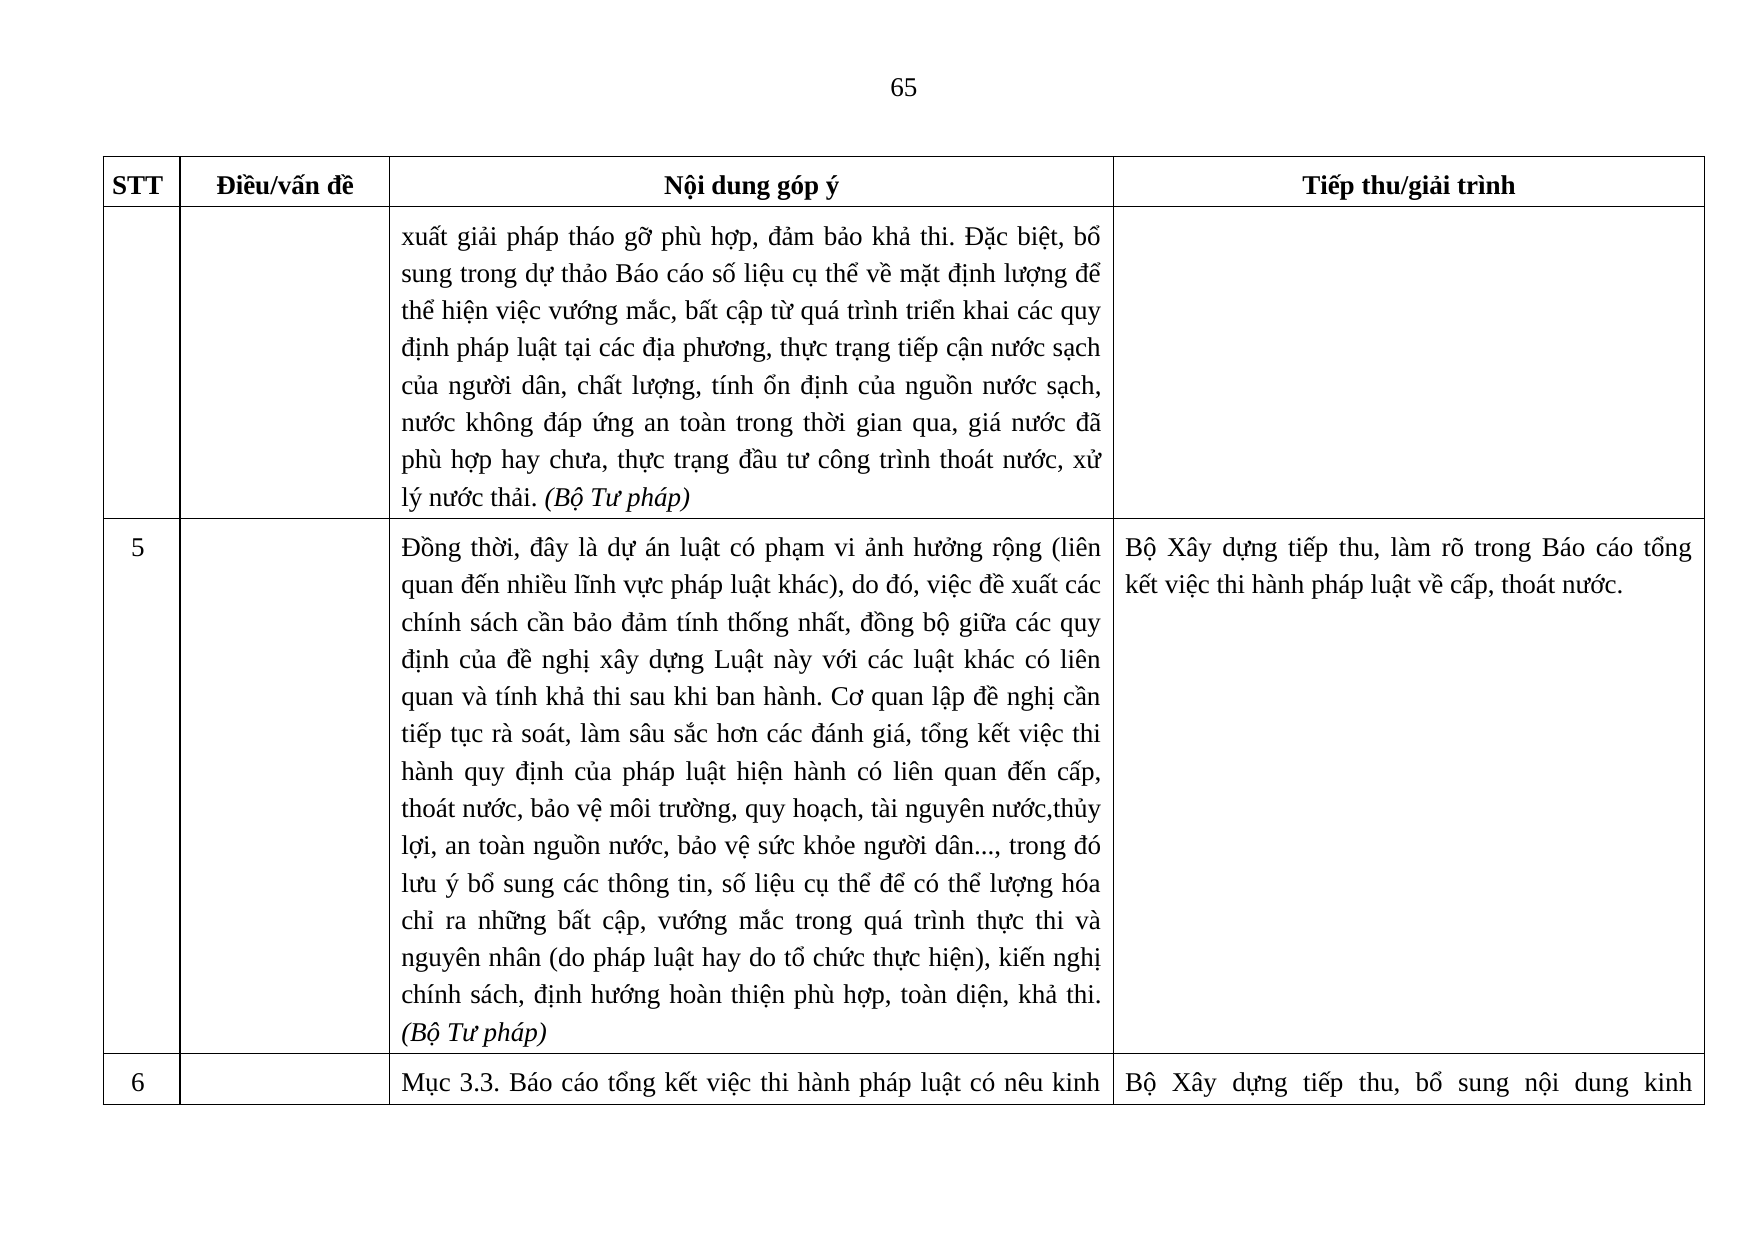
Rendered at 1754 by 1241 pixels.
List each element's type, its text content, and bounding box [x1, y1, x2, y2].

table_header Nội dung góp ý [390, 157, 1113, 206]
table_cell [390, 207, 1113, 518]
table_cell Bộ Xây dựng tiếp thu, làm rõ trong Báo cáo tổng kết việc thi hành pháp luật về cấp, thoát nước. [1114, 519, 1704, 1053]
table_cell 5 [104, 519, 179, 1053]
table_cell Đồng thời, đây là dự án luật có phạm vi ảnh hưởng rộng (liên quan đến nhiều lĩnh vực pháp luật khác), do đó, việc đề xuất các chính sách cần bảo đảm tính thống nhất, đồng bộ giữa các quy định của đề nghị xây dựng Luật này với các luật khác có liên quan và tính khả thi sau khi ban hành. Cơ quan lập đề nghị cần tiếp tục rà soát, làm sâu sắc hơn các đánh giá, tổng kết việc thi hành quy định của pháp luật hiện hành có liên quan đến cấp, thoát nước, bảo vệ môi trường, quy hoạch, tài nguyên nước,thủy lợi, an toàn nguồn nước, bảo vệ sức khỏe người dân..., trong đó lưu ý bổ sung các thông tin, số liệu cụ thể để có thể lượng hóa chỉ ra những bất cập, vướng mắc trong quá trình thực thi và nguyên nhân (do pháp luật hay do tổ chức thực hiện), kiến nghị chính sách, định hướng hoàn thiện phù hợp, toàn diện, khả thi. (Bộ Tư pháp) [390, 519, 1113, 1053]
table_cell [181, 519, 389, 1053]
table_header Điều/vấn đề [181, 157, 389, 206]
table_cell 4 [104, 207, 179, 518]
table_cell [181, 207, 389, 518]
table_cell [181, 1054, 389, 1104]
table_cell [390, 1054, 1113, 1104]
table_cell 6 [104, 1054, 179, 1104]
table_header Tiếp thu/giải trình [1114, 157, 1704, 206]
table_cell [1114, 1054, 1704, 1104]
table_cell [1114, 207, 1704, 518]
table_header STT [104, 157, 179, 206]
